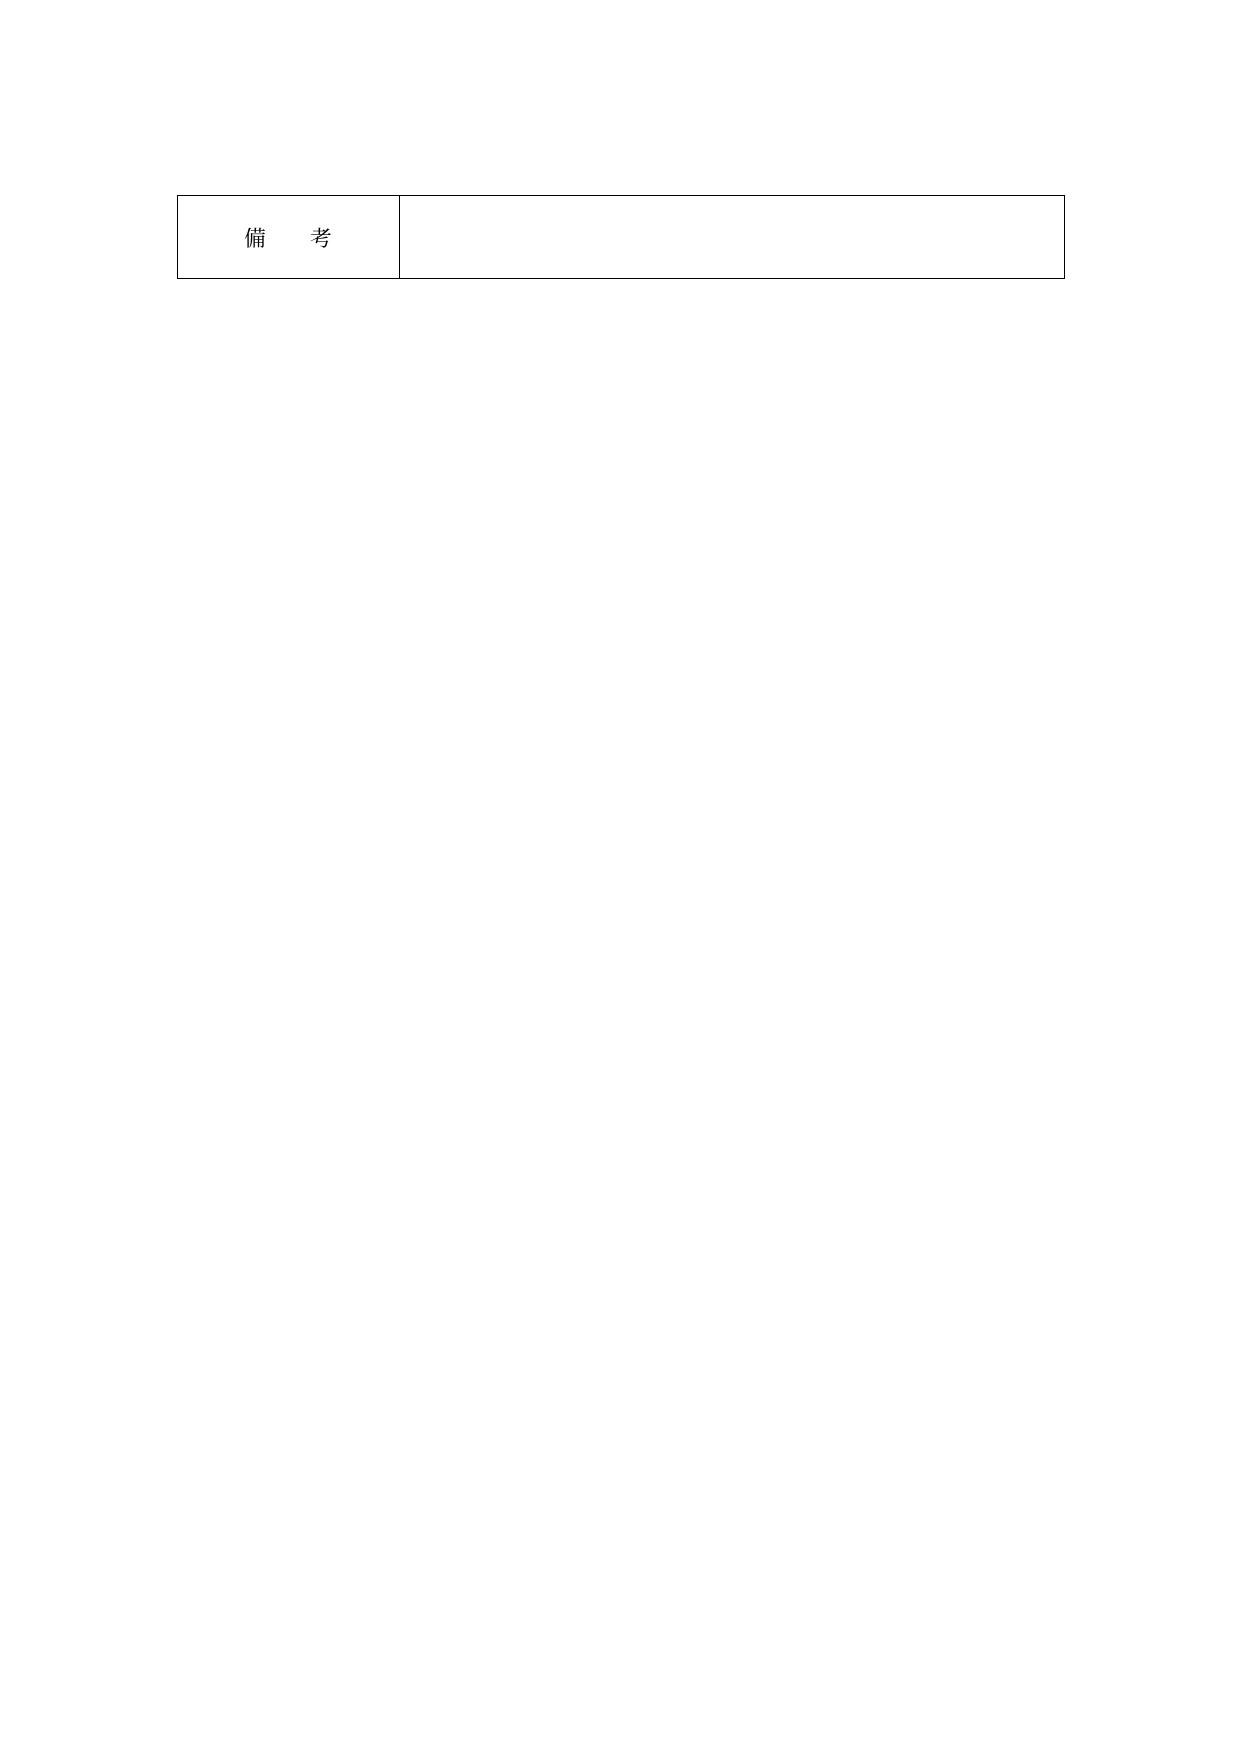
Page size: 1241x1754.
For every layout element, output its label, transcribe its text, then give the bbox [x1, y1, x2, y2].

table_cell 備考 [178, 196, 399, 278]
table_cell [400, 196, 1064, 278]
